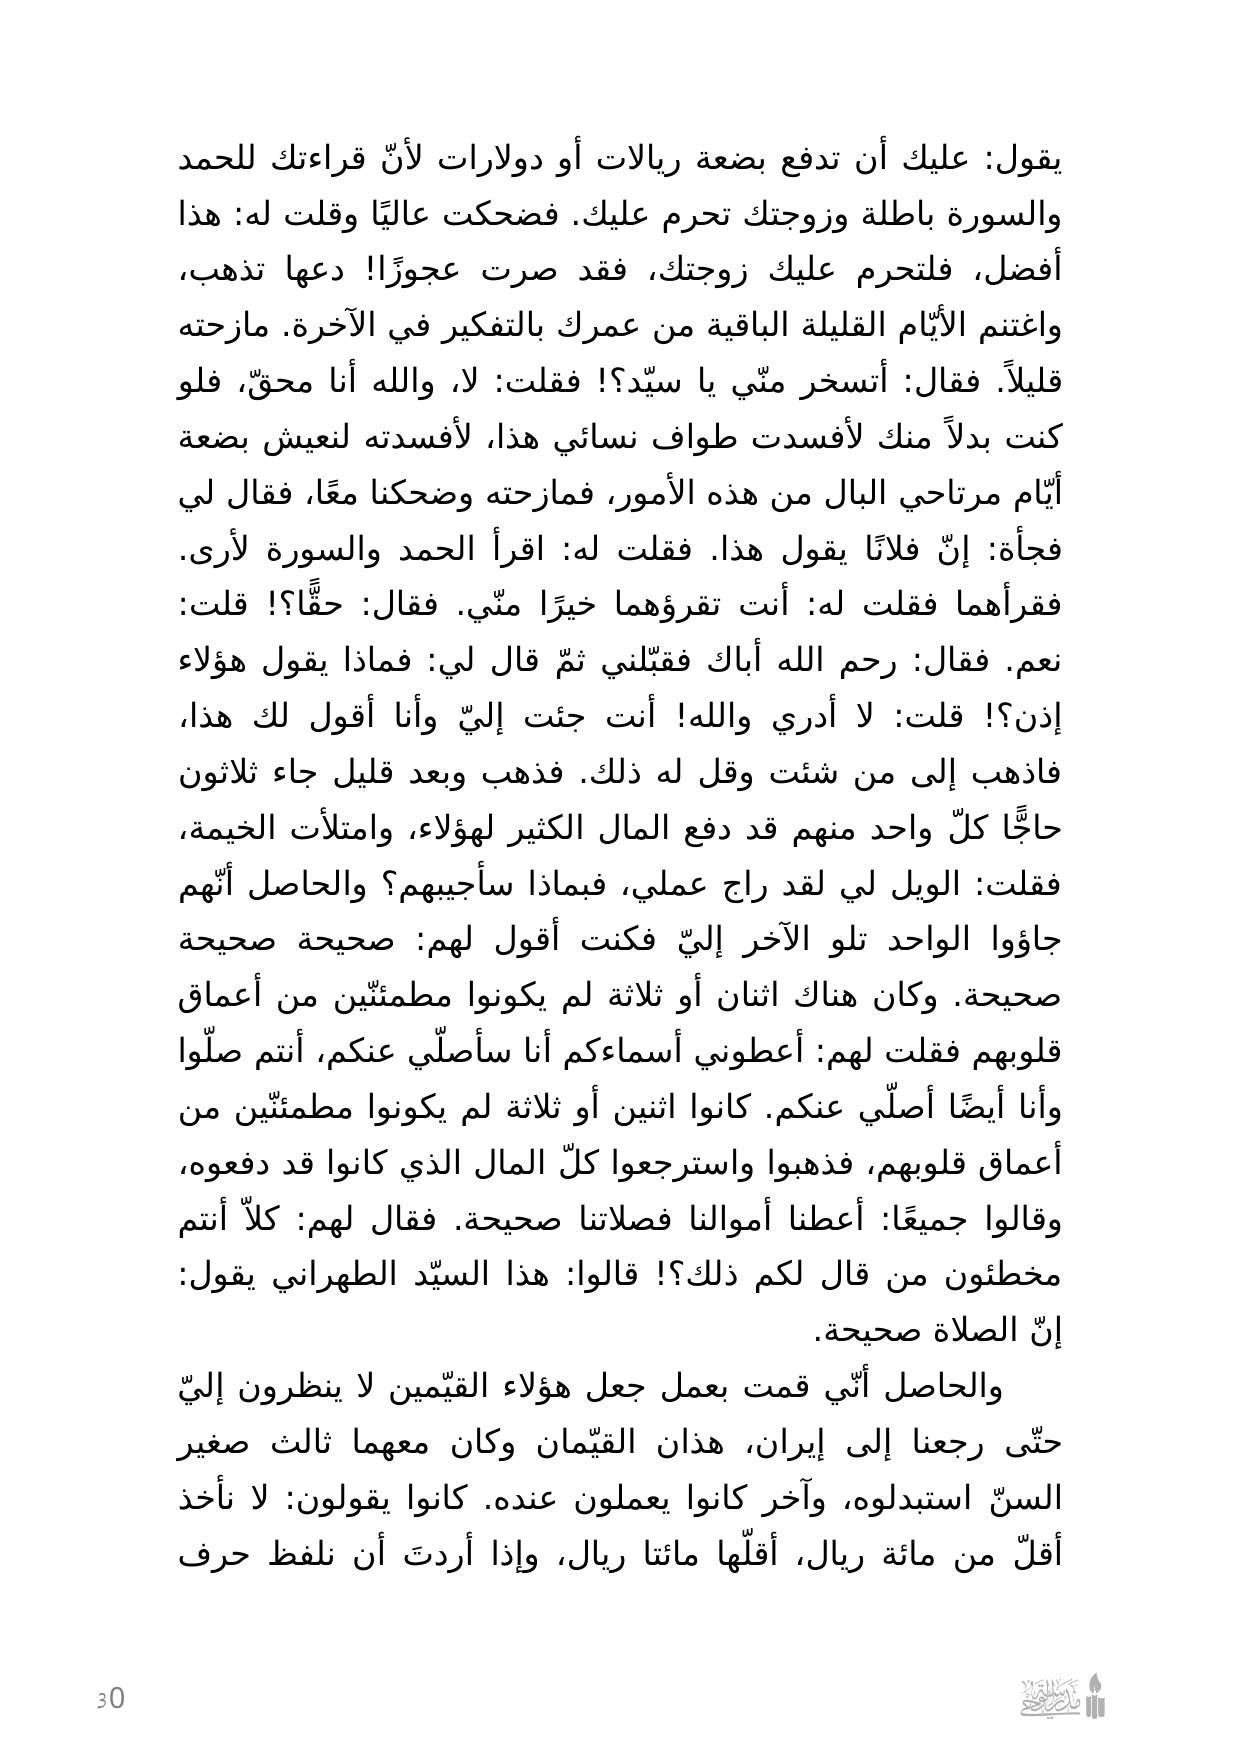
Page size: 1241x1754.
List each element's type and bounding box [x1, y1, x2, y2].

text [177, 136, 1063, 1364]
text [177, 1364, 1063, 1587]
picture [1020, 1672, 1105, 1719]
